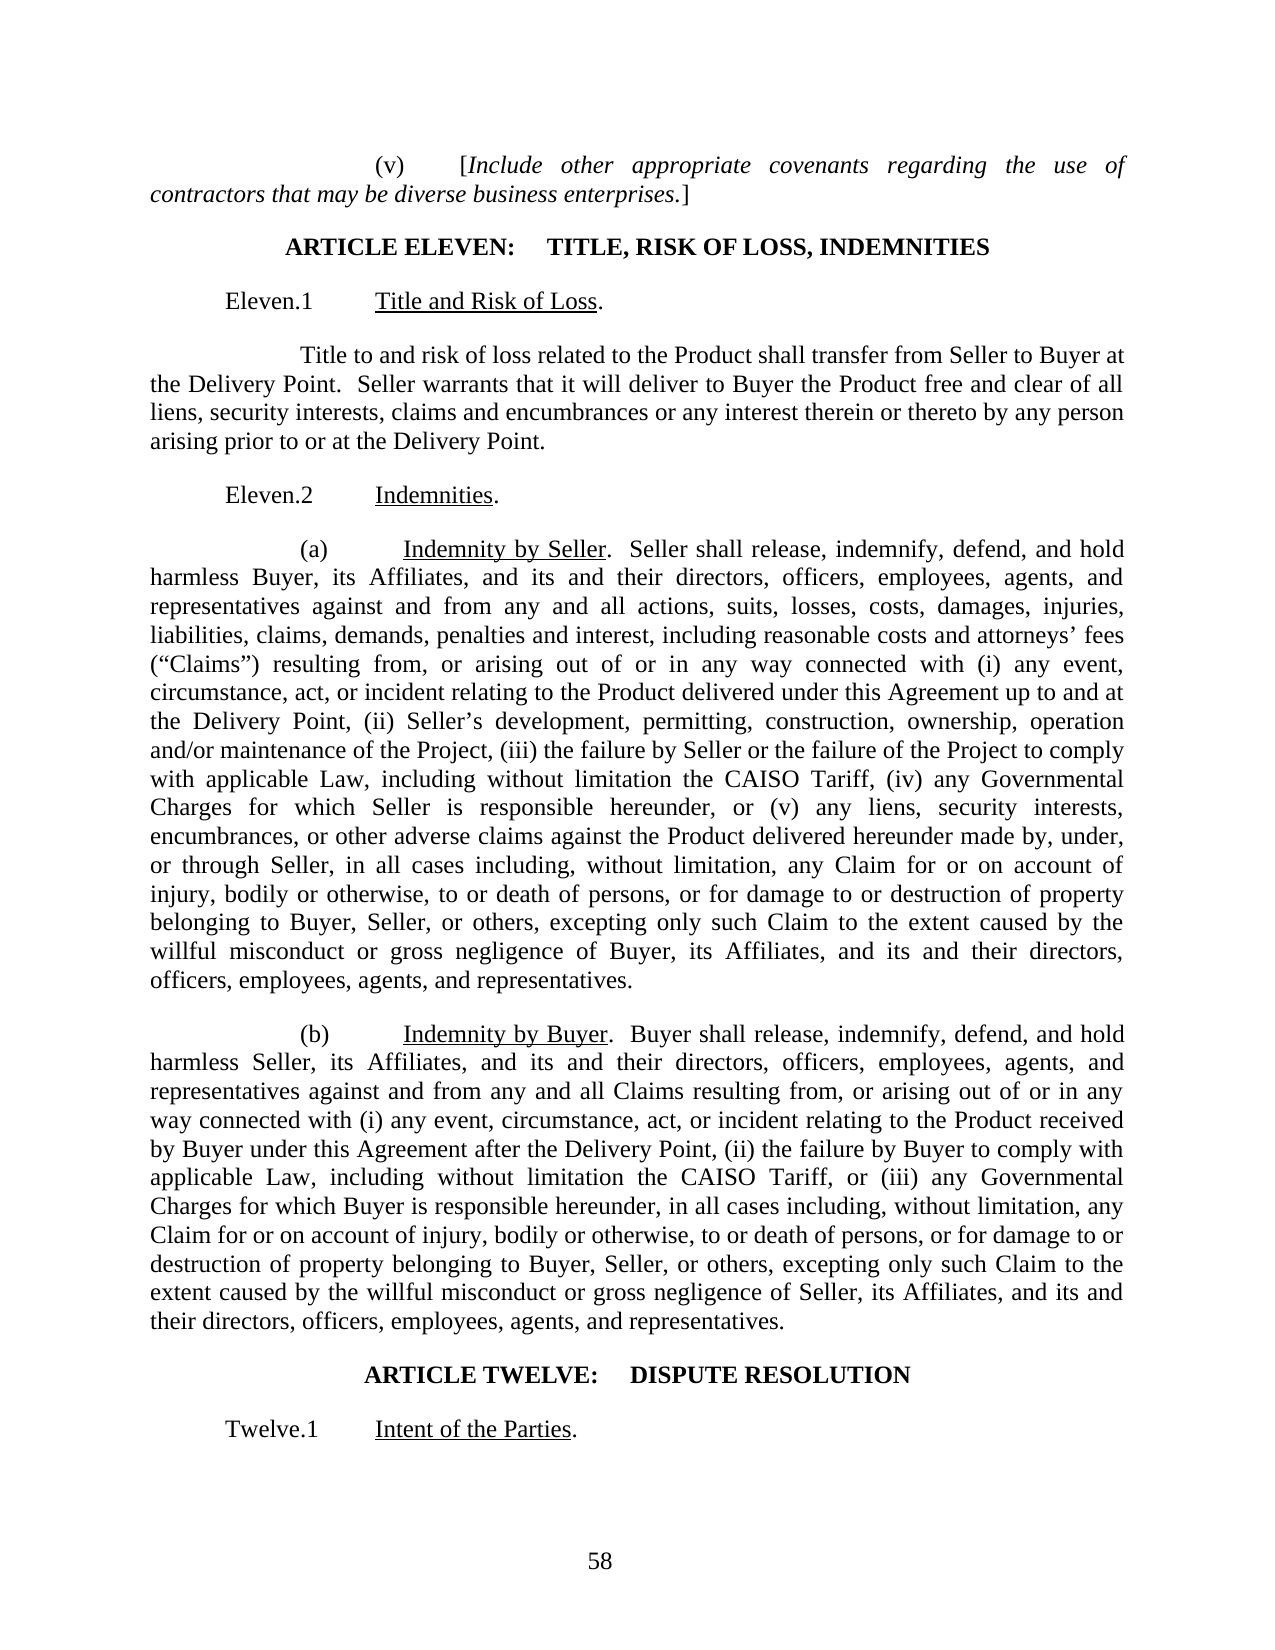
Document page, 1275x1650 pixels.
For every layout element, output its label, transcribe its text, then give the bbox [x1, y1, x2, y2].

subtitle tiTLE, RISK OF LOSS, INDEMNITIES [150, 232, 1125, 261]
subtitle Indemnity by Seller. Seller shall release, indemnify, defend, and hold harmless Buyer, its Affiliates, and its and their directors, officers, employees, agents, and representatives against and from any and all actions, suits, losses, costs, damages, injuries, liabilities, claims, demands, penalties and interest, including reasonable costs and attorneys’ fees (“Claims”) resulting from, or arising out of or in any way connected with (i) any event, circumstance, act, or incident relating to the Product delivered under this Agreement up to and at the Delivery Point, (ii) Seller’s development, permitting, construction, ownership, operation and/or maintenance of the Project, (iii) the failure by Seller or the failure of the Project to comply with applicable Law, including without limitation the CAISO Tariff, (iv) any Governmental Charges for which Seller is responsible hereunder, or (v) any liens, security interests, encumbrances, or other adverse claims against the Product delivered hereunder made by, under, or through Seller, in all cases including, without limitation, any Claim for or on account of injury, bodily or otherwise, to or death of persons, or for damage to or destruction of property belonging to Buyer, Seller, or others, excepting only such Claim to the extent caused by the willful misconduct or gross negligence of Buyer, its Affiliates, and its and their directors, officers, employees, agents, and representatives. [150, 534, 1125, 994]
text Title to and risk of loss related to the Product shall transfer from Seller to Buyer at the Delivery Point. Seller warrants that it will deliver to Buyer the Product free and clear of all liens, security interests, claims and encumbrances or any interest therein or thereto by any person arising prior to or at the Delivery Point. [150, 340, 1125, 455]
subtitle [Include other appropriate covenants regarding the use of contractors that may be diverse business enterprises.] [150, 150, 1125, 207]
subtitle Indemnities. [150, 480, 1125, 509]
subtitle Title and Risk of Loss. [150, 286, 1125, 315]
subtitle DISPUTE RESOLUTION [150, 1360, 1125, 1389]
subtitle Indemnity by Buyer. Buyer shall release, indemnify, defend, and hold harmless Seller, its Affiliates, and its and their directors, officers, employees, agents, and representatives against and from any and all Claims resulting from, or arising out of or in any way connected with (i) any event, circumstance, act, or incident relating to the Product received by Buyer under this Agreement after the Delivery Point, (ii) the failure by Buyer to comply with applicable Law, including without limitation the CAISO Tariff, or (iii) any Governmental Charges for which Buyer is responsible hereunder, in all cases including, without limitation, any Claim for or on account of injury, bodily or otherwise, to or death of persons, or for damage to or destruction of property belonging to Buyer, Seller, or others, excepting only such Claim to the extent caused by the willful misconduct or gross negligence of Seller, its Affiliates, and its and their directors, officers, employees, agents, and representatives. [150, 1019, 1125, 1335]
subtitle Intent of the Parties. [150, 1414, 1125, 1442]
